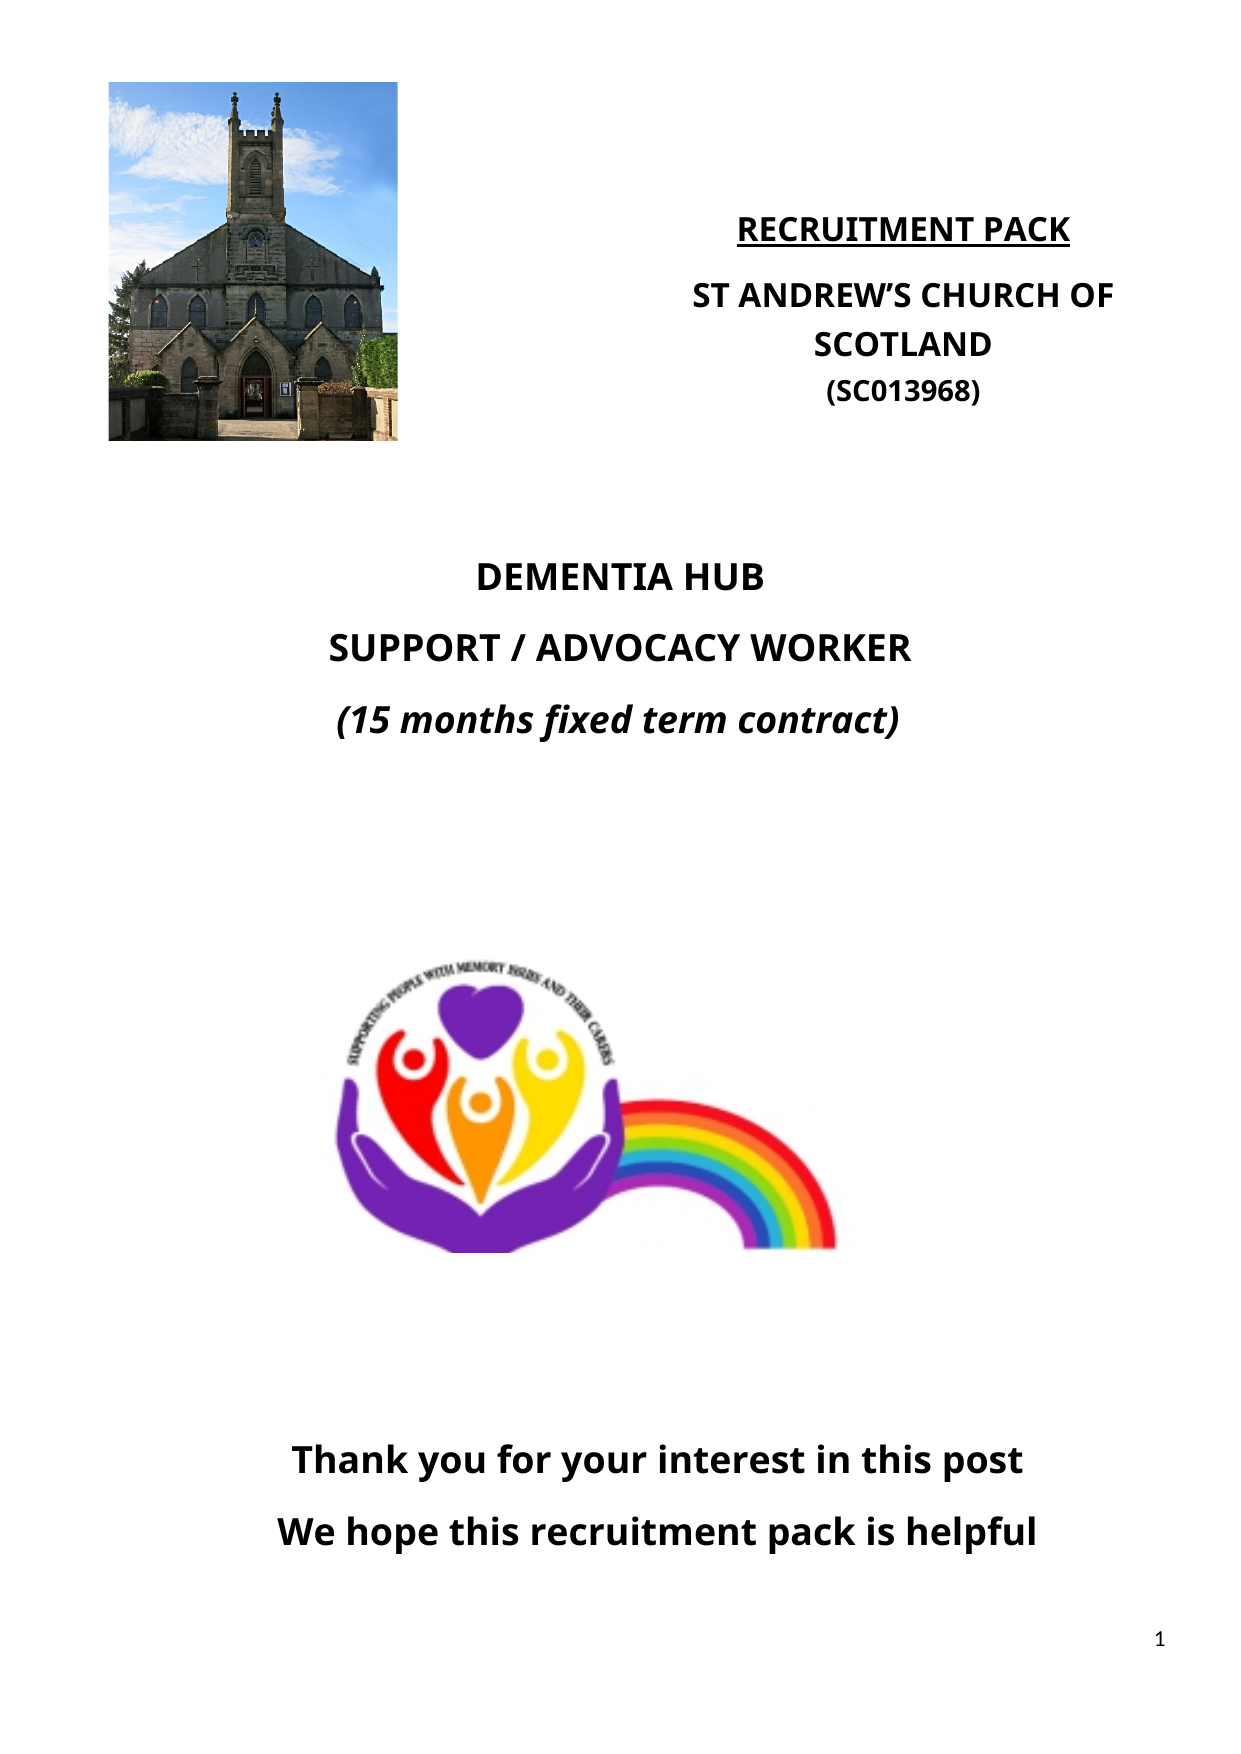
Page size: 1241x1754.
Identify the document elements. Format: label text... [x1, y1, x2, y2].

picture [107, 82, 398, 439]
text (SC013968) [398, 370, 1165, 409]
text DEMENTIA HUB [75, 550, 1165, 601]
text We hope this recruitment pack is helpful [150, 1506, 1165, 1557]
text Thank you for your interest in this post [150, 1434, 1165, 1485]
text SUPPORT / ADVOCACY WORKER [75, 622, 1165, 673]
text ST ANDREW’S CHURCH OF SCOTLAND [398, 272, 1165, 366]
text (15 months fixed term contract) [75, 693, 1165, 744]
text RECRUITMENT PACK [398, 206, 1165, 252]
